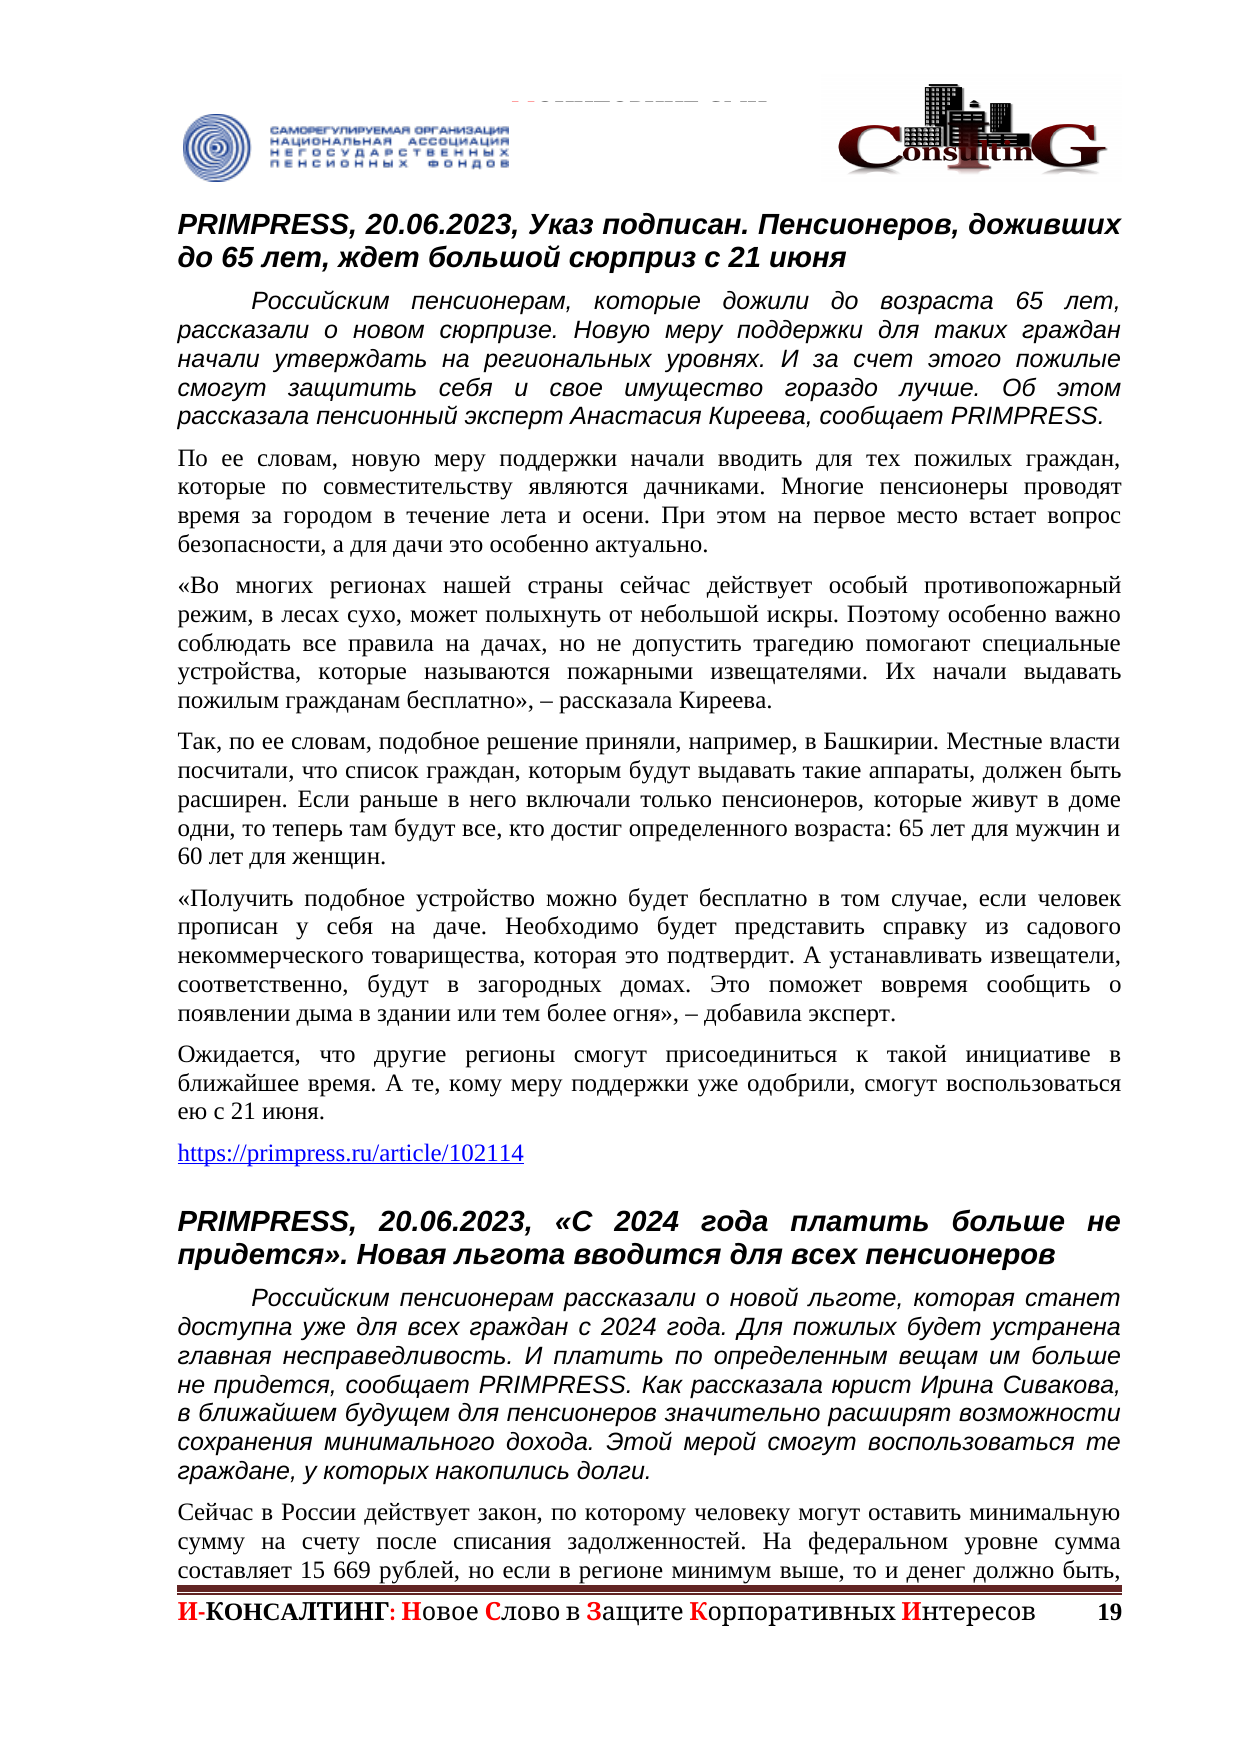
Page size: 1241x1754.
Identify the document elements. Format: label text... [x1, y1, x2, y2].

text Ожидается, что другие регионы смогут присоединиться к такой инициативе в ближайшее время. А те, кому меру поддержки уже одобрили, смогут воспользоваться ею с 21 июня. [177, 1039, 1122, 1125]
text «Получить подобное устройство можно будет бесплатно в том случае, если человек прописан у себя на даче. Необходимо будет представить справку из садового некоммерческого товарищества, которая это подтвердит. А устанавливать извещатели, соответственно, будут в загородных домах. Это поможет вовремя сообщить о появлении дыма в здании или тем более огня», – добавила эксперт. [177, 883, 1122, 1026]
text «Во многих регионах нашей страны сейчас действует особый противопожарный режим, в лесах сухо, может полыхнуть от небольшой искры. Поэтому особенно важно соблюдать все правила на дачах, но не допустить трагедию помогают специальные устройства, которые называются пожарными извещателями. Их начали выдавать пожилым гражданам бесплатно», – рассказала Киреева. [177, 570, 1122, 714]
text https://primpress.ru/article/102114 [177, 1138, 1122, 1166]
subtitle PRIMPRESS, 20.06.2023, Указ подписан. Пенсионеров, доживших до 65 лет, ждет большой сюрприз с 21 июня [177, 207, 1122, 274]
subtitle PRIMPRESS, 20.06.2023, «С 2024 года платить больше не придется». Новая льгота вводится для всех пенсионеров [177, 1204, 1122, 1271]
picture [183, 114, 509, 182]
subtitle Российским пенсионерам рассказали о новой льготе, которая станет доступна уже для всех граждан с 2024 года. Для пожилых будет устранена главная несправедливость. И платить по определенным вещам им больше не придется, сообщает PRIMPRESS. Как рассказала юрист Ирина Сивакова, в ближайшем будущем для пенсионеров значительно расширят возможности сохранения минимального дохода. Этой мерой смогут воспользоваться те граждане, у которых накопились долги. [177, 1283, 1122, 1485]
subtitle Российским пенсионерам, которые дожили до возраста 65 лет, рассказали о новом сюрпризе. Новую меру поддержки для таких граждан начали утверждать на региональных уровнях. И за счет этого пожилые смогут защитить себя и свое имущество гораздо лучше. Об этом рассказала пенсионный эксперт Анастасия Киреева, сообщает PRIMPRESS. [177, 286, 1122, 430]
picture [821, 73, 1122, 182]
text Так, по ее словам, подобное решение приняли, например, в Башкирии. Местные власти посчитали, что список граждан, которым будут выдавать такие аппараты, должен быть расширен. Если раньше в него включали только пенсионеров, которые живут в доме одни, то теперь там будут все, кто достиг определенного возраста: 65 лет для мужчин и 60 лет для женщин. [177, 726, 1122, 870]
text По ее словам, новую меру поддержки начали вводить для тех пожилых граждан, которые по совместительству являются дачниками. Многие пенсионеры проводят время за городом в течение лета и осени. При этом на первое место встает вопрос безопасности, а для дачи это особенно актуально. [177, 443, 1122, 558]
